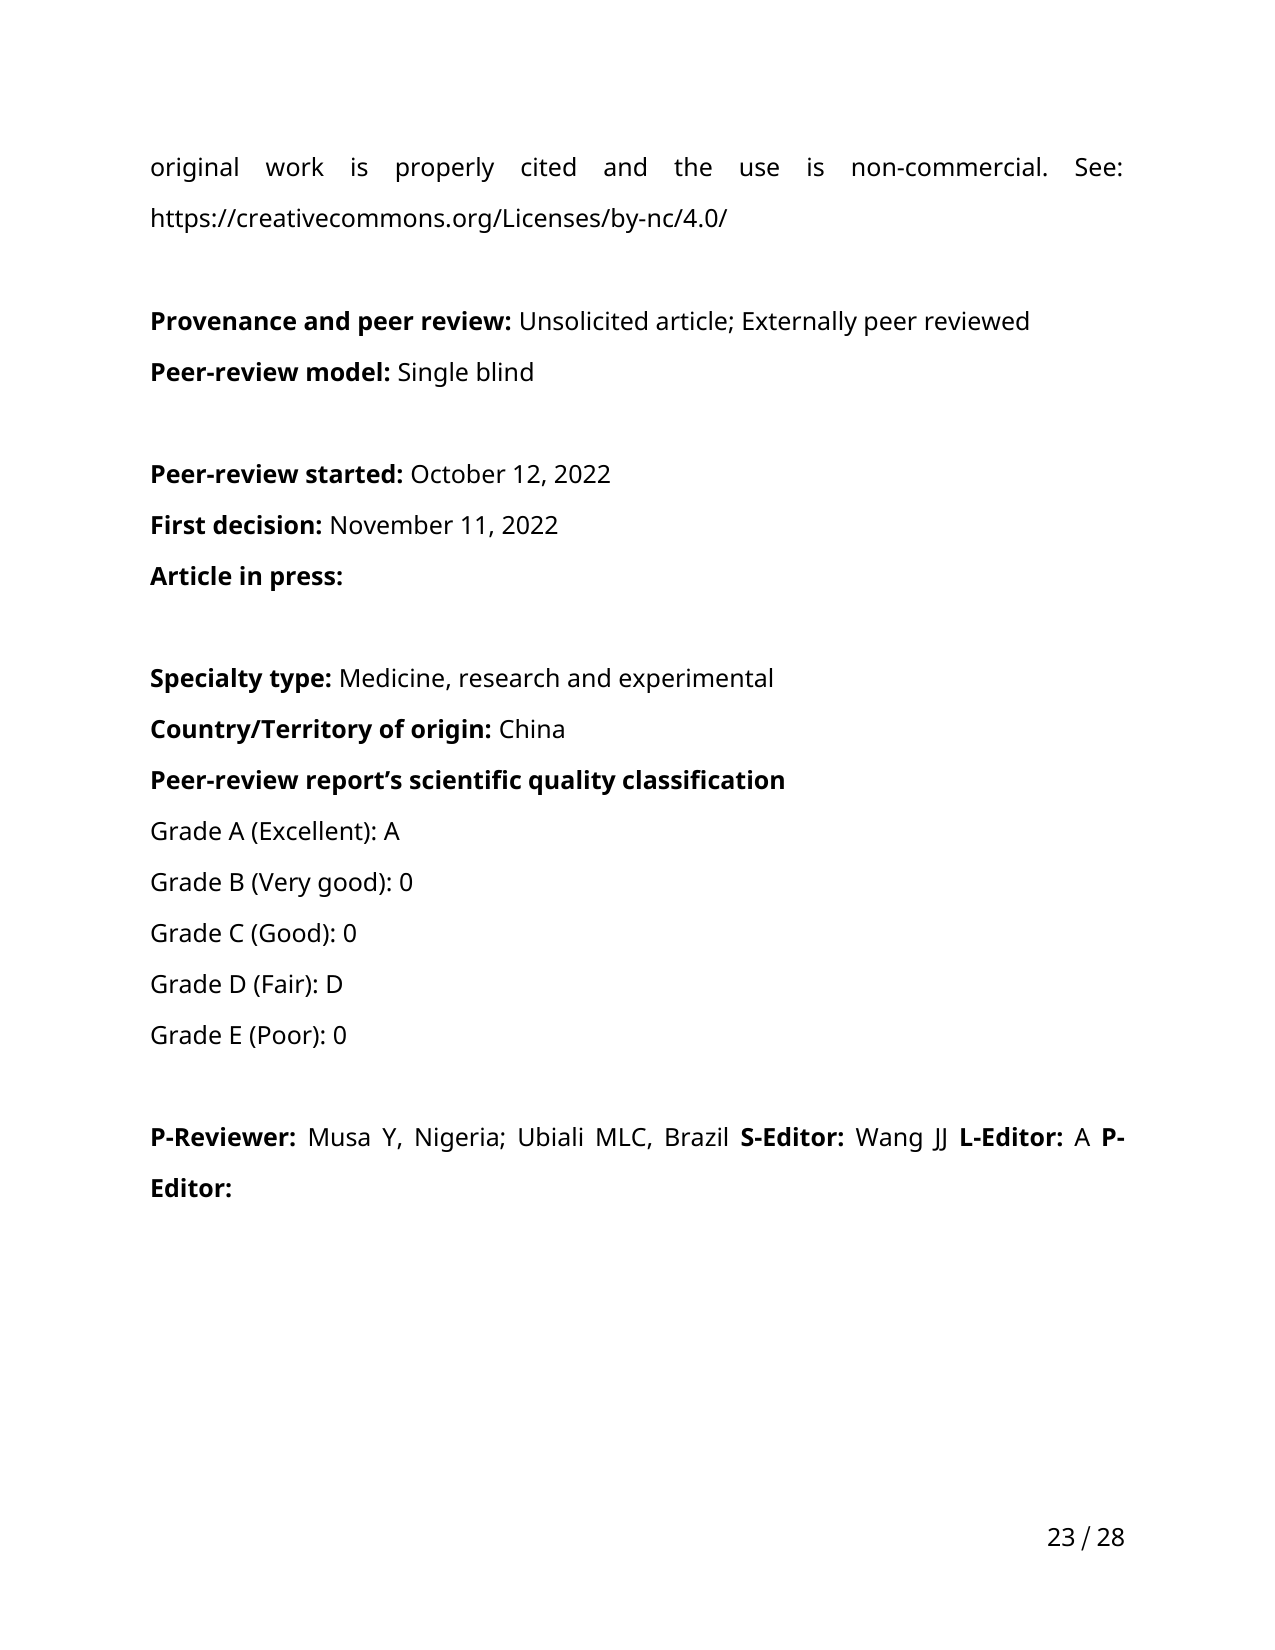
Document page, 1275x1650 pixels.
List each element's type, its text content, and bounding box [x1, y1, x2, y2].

text Peer-review report’s scientific quality classification [150, 762, 1125, 797]
text First decision: November 11, 2022 [150, 507, 1125, 541]
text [150, 150, 1125, 235]
text Grade E (Poor): 0 [150, 1018, 1125, 1052]
text Provenance and peer review: Unsolicited article; Externally peer reviewed [150, 303, 1125, 337]
text Peer-review started: October 12, 2022 [150, 456, 1125, 490]
text Grade B (Very good): 0 [150, 864, 1125, 899]
text Specialty type: Medicine, research and experimental [150, 660, 1125, 694]
text Grade D (Fair): D [150, 967, 1125, 1001]
text P-Reviewer: Musa Y, Nigeria; Ubiali MLC, Brazil S-Editor: Wang JJ L-Editor: A P-Editor: [150, 1120, 1125, 1205]
text Peer-review model: Single blind [150, 354, 1125, 388]
text Article in press: [150, 558, 1125, 592]
text Grade C (Good): 0 [150, 916, 1125, 950]
text Country/Territory of origin: China [150, 711, 1125, 746]
text Grade A (Excellent): A [150, 813, 1125, 848]
